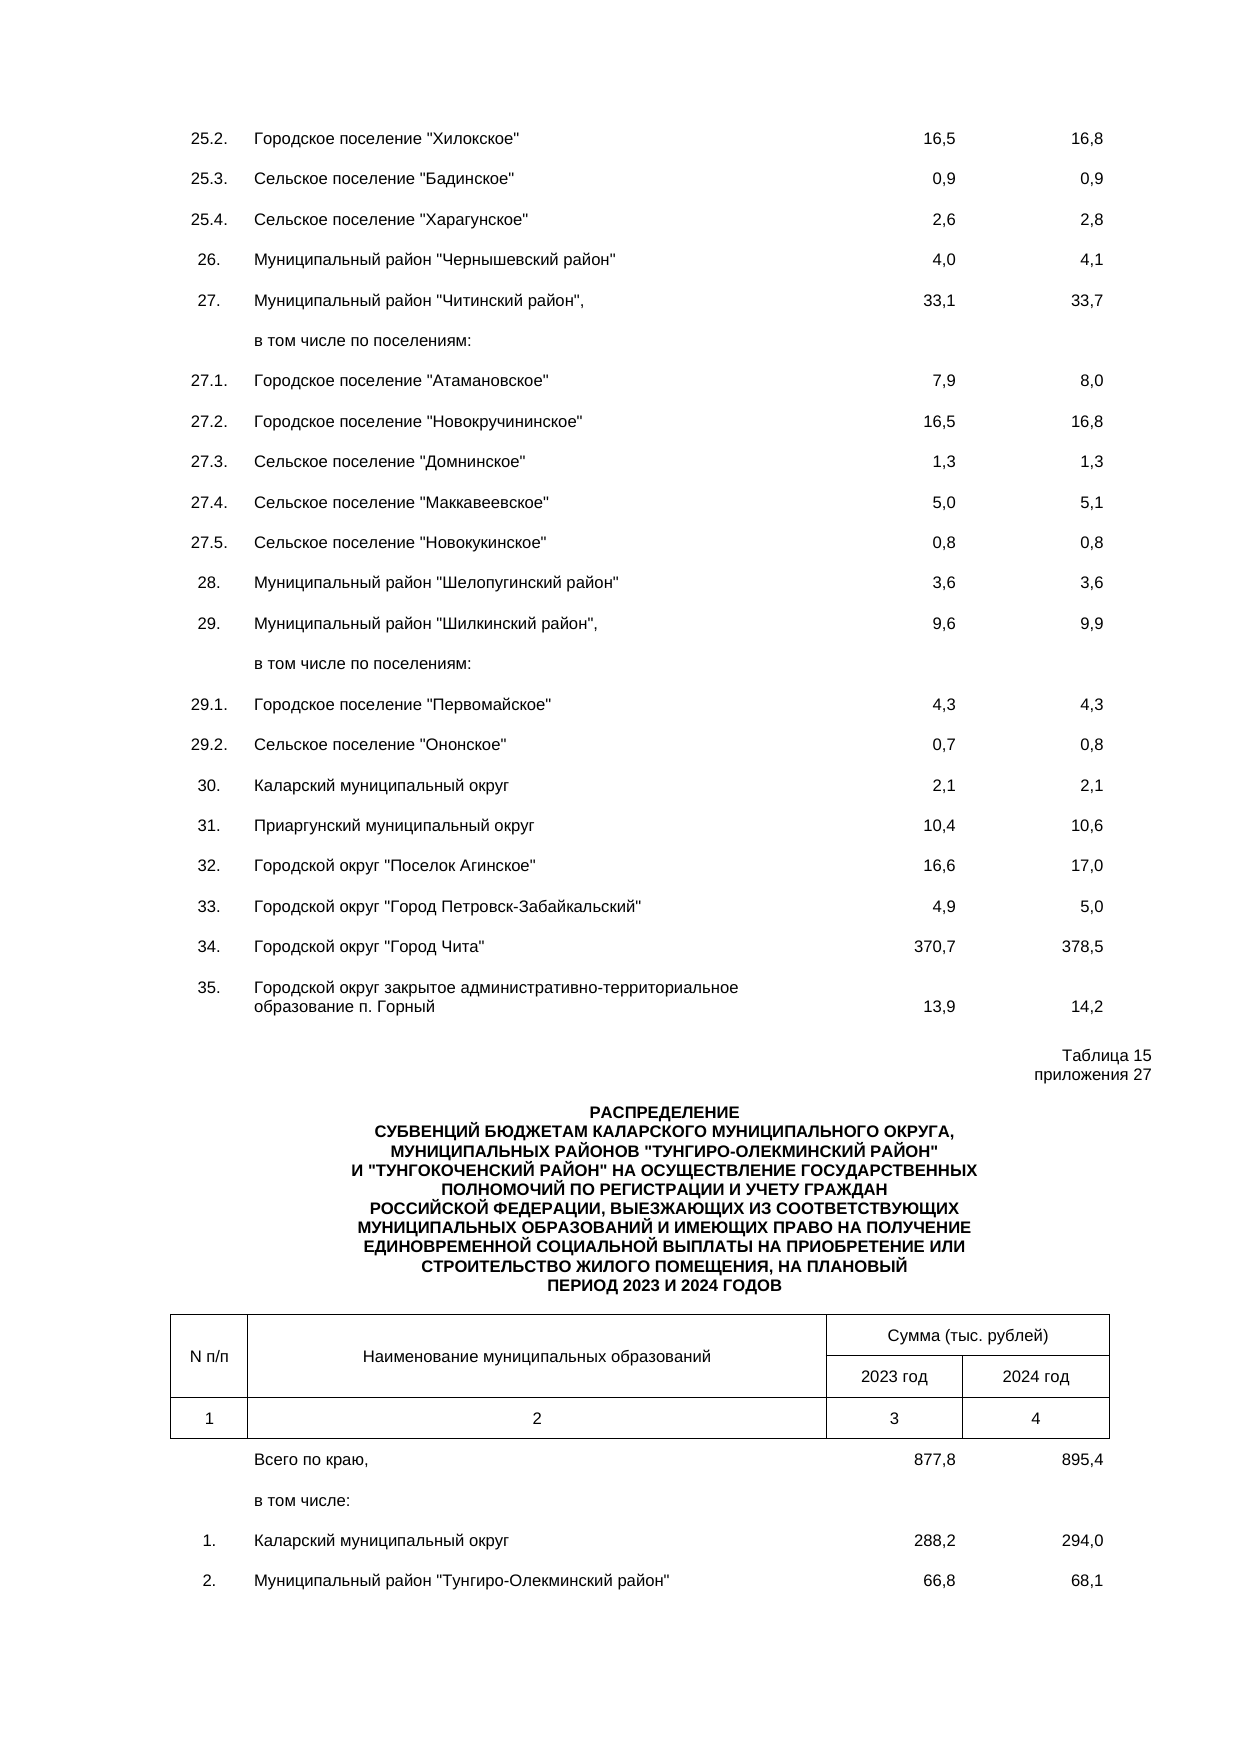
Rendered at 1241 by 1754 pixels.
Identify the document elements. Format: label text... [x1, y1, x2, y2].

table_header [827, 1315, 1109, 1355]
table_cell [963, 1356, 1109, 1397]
text РОССИЙСКОЙ ФЕДЕРАЦИИ, ВЫЕЗЖАЮЩИХ ИЗ СООТВЕТСТВУЮЩИХ [177, 1199, 1152, 1218]
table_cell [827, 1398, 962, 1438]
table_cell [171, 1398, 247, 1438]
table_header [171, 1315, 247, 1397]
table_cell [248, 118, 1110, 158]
text И "ТУНГОКОЧЕНСКИЙ РАЙОН" НА ОСУЩЕСТВЛЕНИЕ ГОСУДАРСТВЕННЫХ [177, 1161, 1152, 1180]
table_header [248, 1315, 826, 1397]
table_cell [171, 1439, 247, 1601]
text ПЕРИОД 2023 И 2024 ГОДОВ [177, 1276, 1152, 1295]
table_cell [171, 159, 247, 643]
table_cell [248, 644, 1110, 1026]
text РАСПРЕДЕЛЕНИЕ [177, 1103, 1152, 1122]
text МУНИЦИПАЛЬНЫХ РАЙОНОВ "ТУНГИРО-ОЛЕКМИНСКИЙ РАЙОН" [177, 1141, 1152, 1161]
text Таблица 15 [177, 1046, 1152, 1065]
text МУНИЦИПАЛЬНЫХ ОБРАЗОВАНИЙ И ИМЕЮЩИХ ПРАВО НА ПОЛУЧЕНИЕ [177, 1218, 1152, 1237]
text ПОЛНОМОЧИЙ ПО РЕГИСТРАЦИИ И УЧЕТУ ГРАЖДАН [177, 1180, 1152, 1199]
text ЕДИНОВРЕМЕННОЙ СОЦИАЛЬНОЙ ВЫПЛАТЫ НА ПРИОБРЕТЕНИЕ ИЛИ [177, 1237, 1152, 1256]
text приложения 27 [177, 1065, 1152, 1084]
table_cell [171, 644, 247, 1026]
text СУБВЕНЦИЙ БЮДЖЕТАМ КАЛАРСКОГО МУНИЦИПАЛЬНОГО ОКРУГА, [177, 1122, 1152, 1141]
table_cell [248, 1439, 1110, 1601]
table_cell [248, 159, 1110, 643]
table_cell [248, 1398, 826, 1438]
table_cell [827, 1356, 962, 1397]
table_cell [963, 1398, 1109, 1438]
text СТРОИТЕЛЬСТВО ЖИЛОГО ПОМЕЩЕНИЯ, НА ПЛАНОВЫЙ [177, 1256, 1152, 1276]
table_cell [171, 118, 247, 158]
